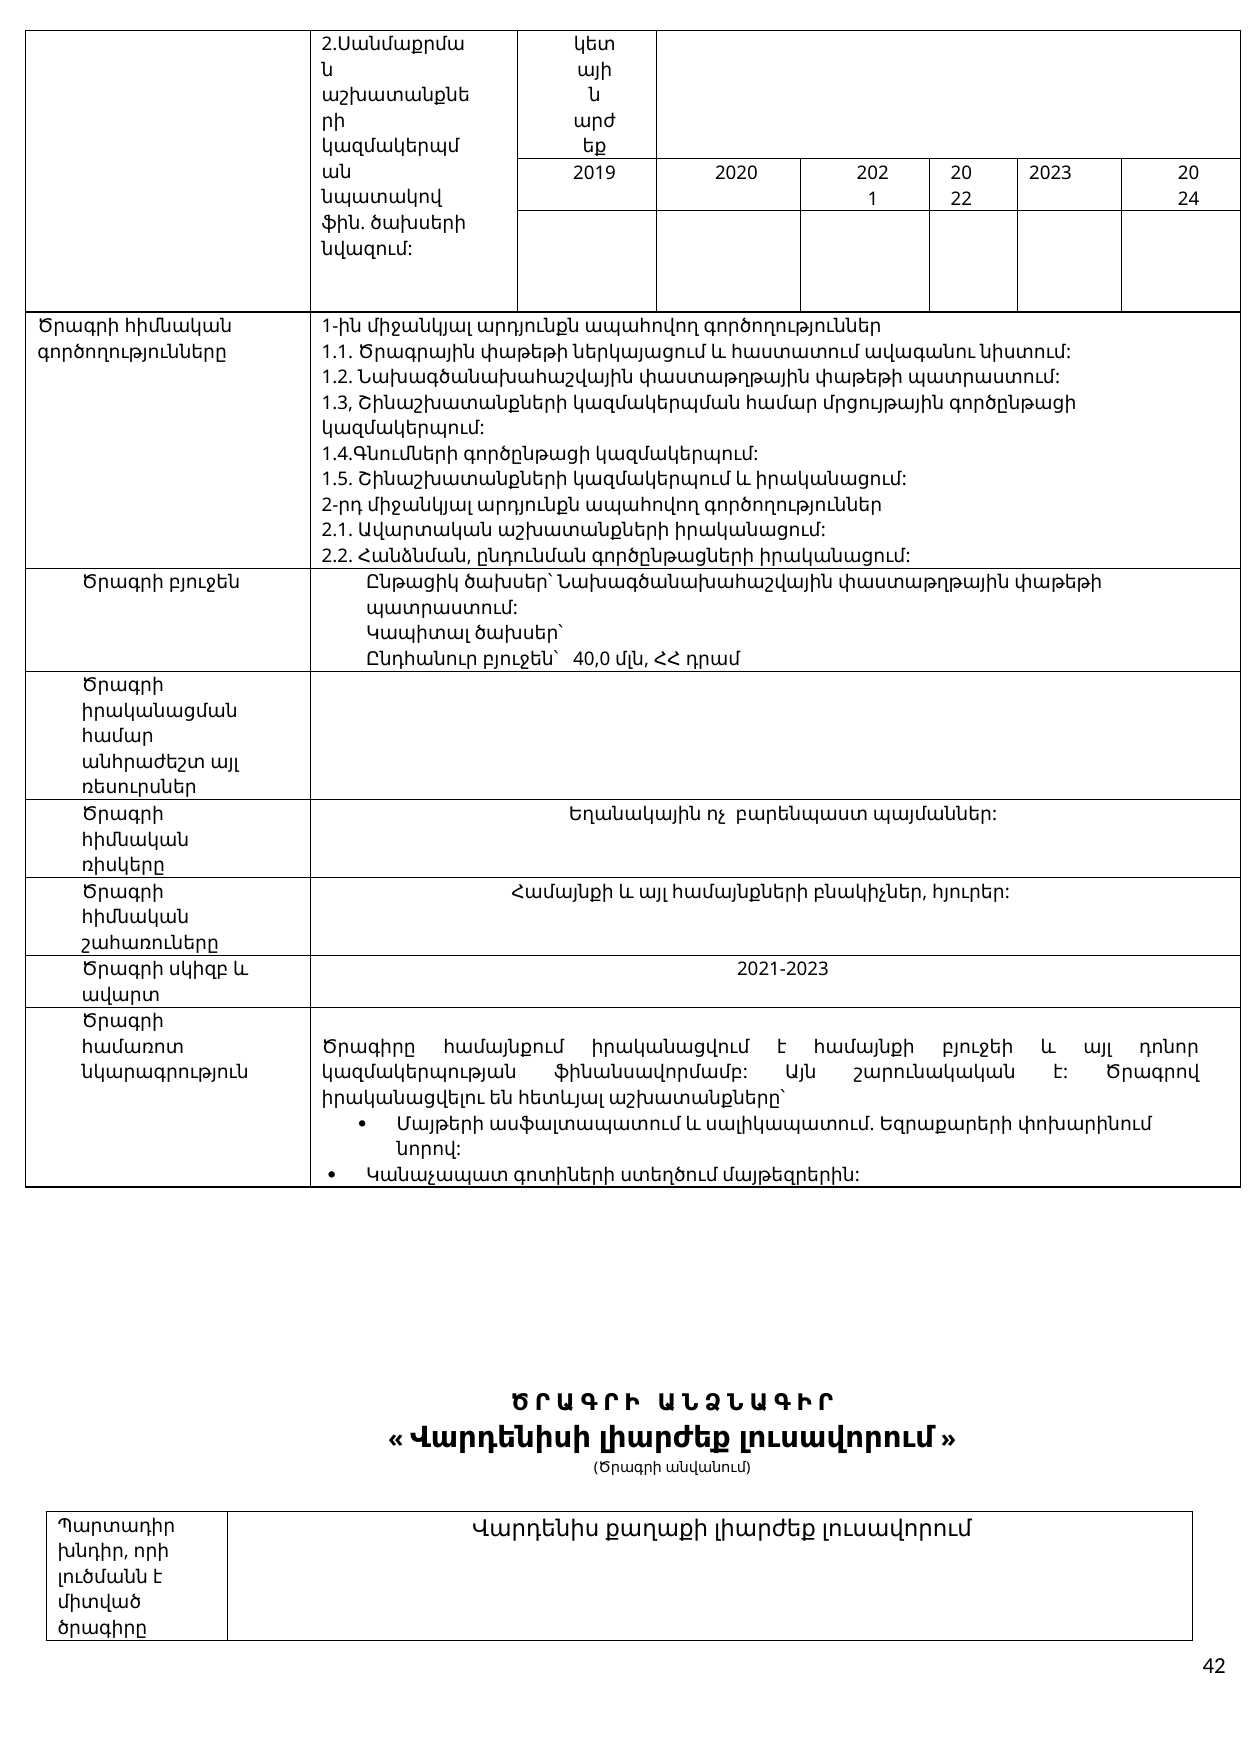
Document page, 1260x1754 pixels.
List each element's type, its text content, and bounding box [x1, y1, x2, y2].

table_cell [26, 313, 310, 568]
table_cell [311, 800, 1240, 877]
text Ծ Ր Ա Գ Ր Ի Ա Ն Ձ Ն Ա Գ Ի Ր [148, 1385, 1196, 1417]
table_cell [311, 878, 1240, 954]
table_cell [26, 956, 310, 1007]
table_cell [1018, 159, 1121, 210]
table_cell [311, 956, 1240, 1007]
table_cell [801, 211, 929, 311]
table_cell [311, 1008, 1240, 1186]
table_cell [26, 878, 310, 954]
text (Ծրագրի անվանում) [148, 1456, 1196, 1490]
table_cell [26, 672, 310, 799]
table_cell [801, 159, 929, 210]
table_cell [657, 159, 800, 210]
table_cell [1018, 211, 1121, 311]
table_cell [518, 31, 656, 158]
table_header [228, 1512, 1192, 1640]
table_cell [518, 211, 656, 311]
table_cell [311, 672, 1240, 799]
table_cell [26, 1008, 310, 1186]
text « Վարդենիսի լիարժեք լուսավորում » [148, 1417, 1196, 1456]
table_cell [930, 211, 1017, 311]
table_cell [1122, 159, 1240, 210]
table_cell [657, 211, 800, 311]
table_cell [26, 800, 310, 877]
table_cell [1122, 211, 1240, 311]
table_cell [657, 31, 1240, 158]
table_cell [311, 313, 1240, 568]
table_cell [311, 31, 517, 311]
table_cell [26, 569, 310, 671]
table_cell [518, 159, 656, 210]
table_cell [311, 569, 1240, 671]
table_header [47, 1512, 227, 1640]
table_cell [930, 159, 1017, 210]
